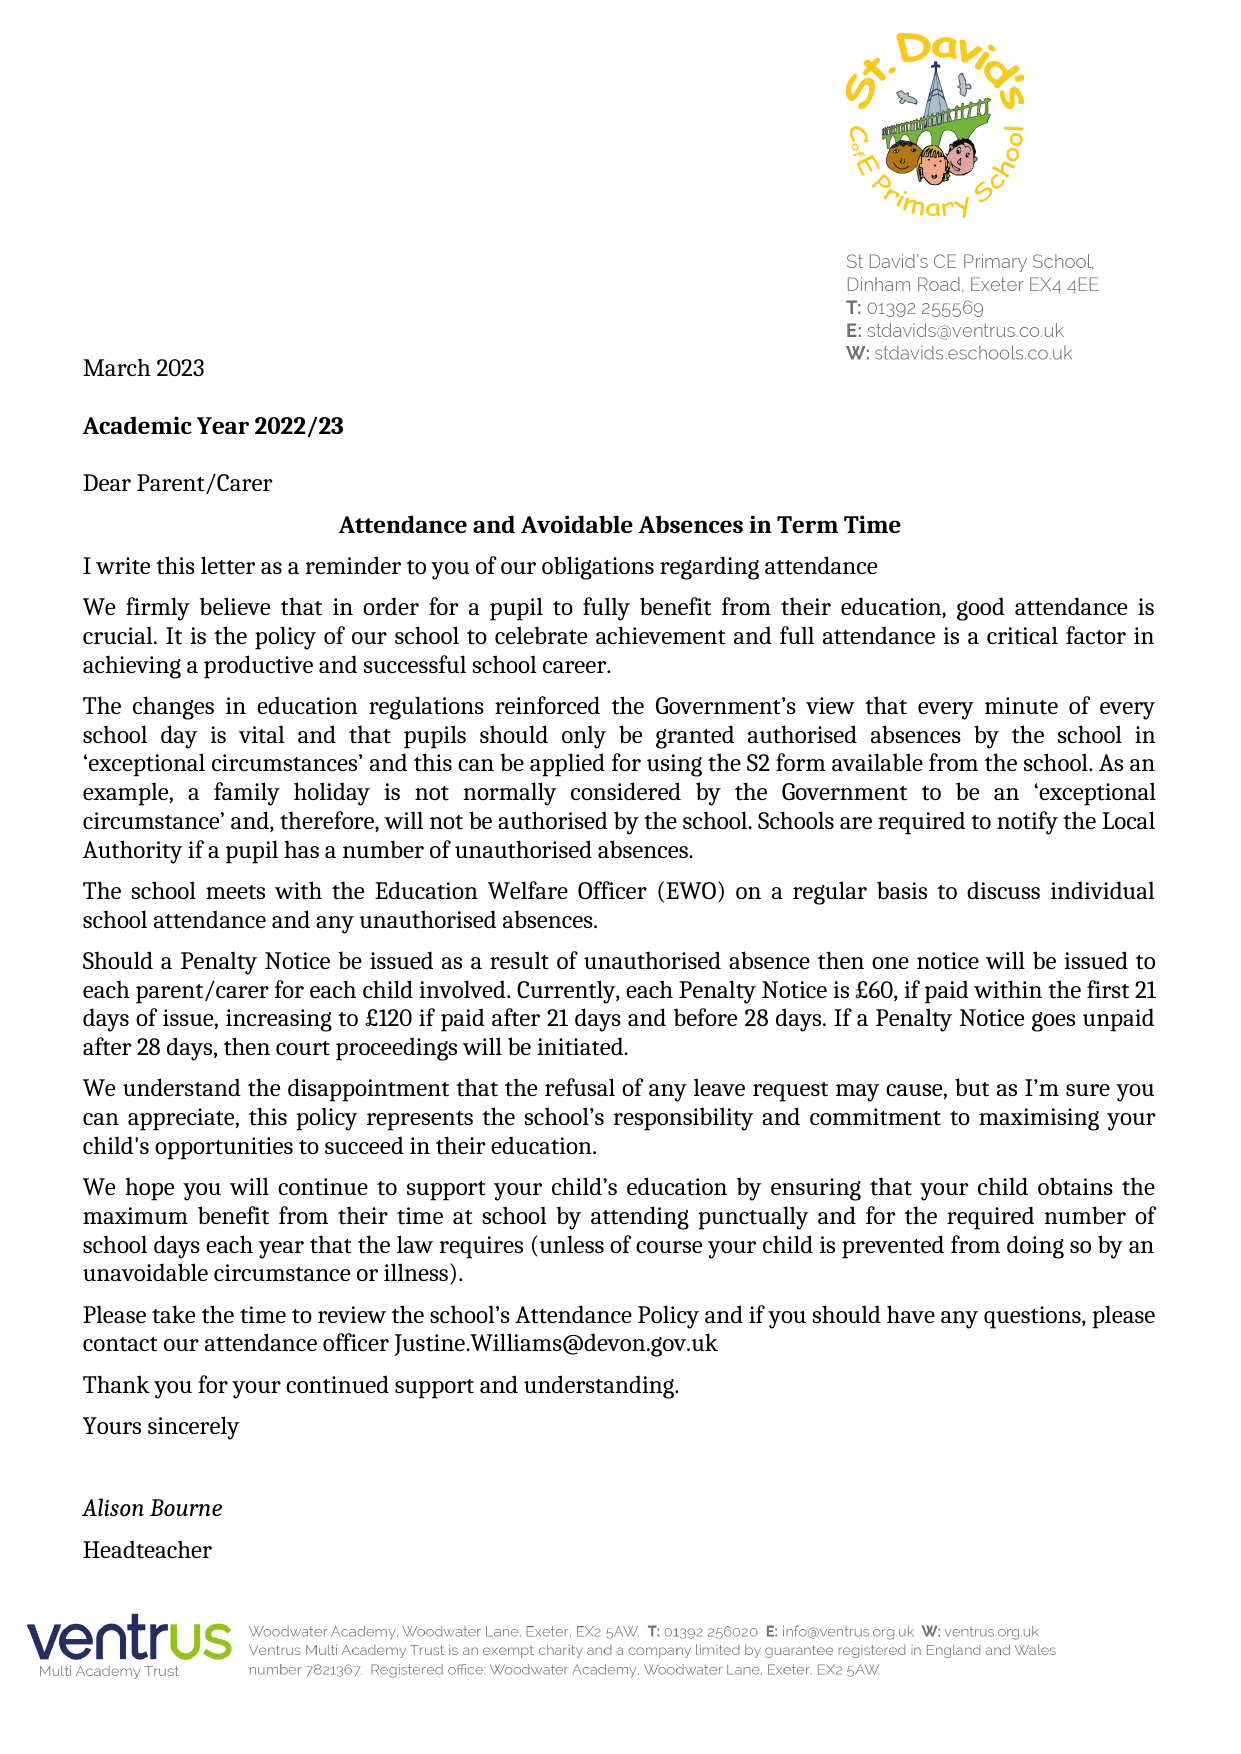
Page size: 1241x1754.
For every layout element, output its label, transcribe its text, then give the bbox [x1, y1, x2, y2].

text Dear Parent/Carer [83, 469, 1157, 498]
text I write this letter as a reminder to you of our obligations regarding attendance [83, 552, 1157, 581]
text We hope you will continue to support your child’s education by ensuring that your child obtains the maximum benefit from their time at school by attending punctually and for the required number of school days each year that the law requires (unless of course your child is prevented from doing so by an unavoidable circumstance or illness). [83, 1173, 1157, 1288]
text Academic Year 2022/23 [83, 412, 1157, 441]
picture [0, 0, 1189, 392]
text The school meets with the Education Welfare Officer (EWO) on a regular basis to discuss individual school attendance and any unauthorised absences. [83, 877, 1157, 934]
picture [0, 1373, 1144, 1753]
text Alison Bourne [83, 1494, 1157, 1523]
text Thank you for your continued support and understanding. [83, 1371, 1157, 1399]
text We understand the disappointment that the refusal of any leave request may cause, but as I’m sure you can appreciate, this policy represents the school’s responsibility and commitment to maximising your child's opportunities to succeed in their education. [83, 1074, 1157, 1161]
text Yours sincerely [83, 1412, 1157, 1441]
text Please take the time to review the school’s Attendance Policy and if you should have any questions, please contact our attendance officer Justine.Williams@devon.gov.uk [83, 1301, 1157, 1358]
text Headteacher [83, 1536, 1157, 1564]
text March 2023 [83, 354, 1157, 383]
text We firmly believe that in order for a pupil to fully benefit from their education, good attendance is crucial. It is the policy of our school to celebrate achievement and full attendance is a critical factor in achieving a productive and successful school career. [83, 593, 1157, 679]
text The changes in education regulations reinforced the Government’s view that every minute of every school day is vital and that pupils should only be granted authorised absences by the school in ‘exceptional circumstances’ and this can be applied for using the S2 form available from the school. As an example, a family holiday is not normally considered by the Government to be an ‘exceptional circumstance’ and, therefore, will not be authorised by the school. Schools are required to notify the Local Authority if a pupil has a number of unauthorised absences. [83, 692, 1157, 864]
text Attendance and Avoidable Absences in Term Time [83, 511, 1157, 539]
text Should a Penalty Notice be issued as a result of unauthorised absence then one notice will be issued to each parent/carer for each child involved. Currently, each Penalty Notice is £60, if paid within the first 21 days of issue, increasing to £120 if paid after 21 days and before 28 days. If a Penalty Notice goes unpaid after 28 days, then court proceedings will be initiated. [83, 947, 1157, 1062]
